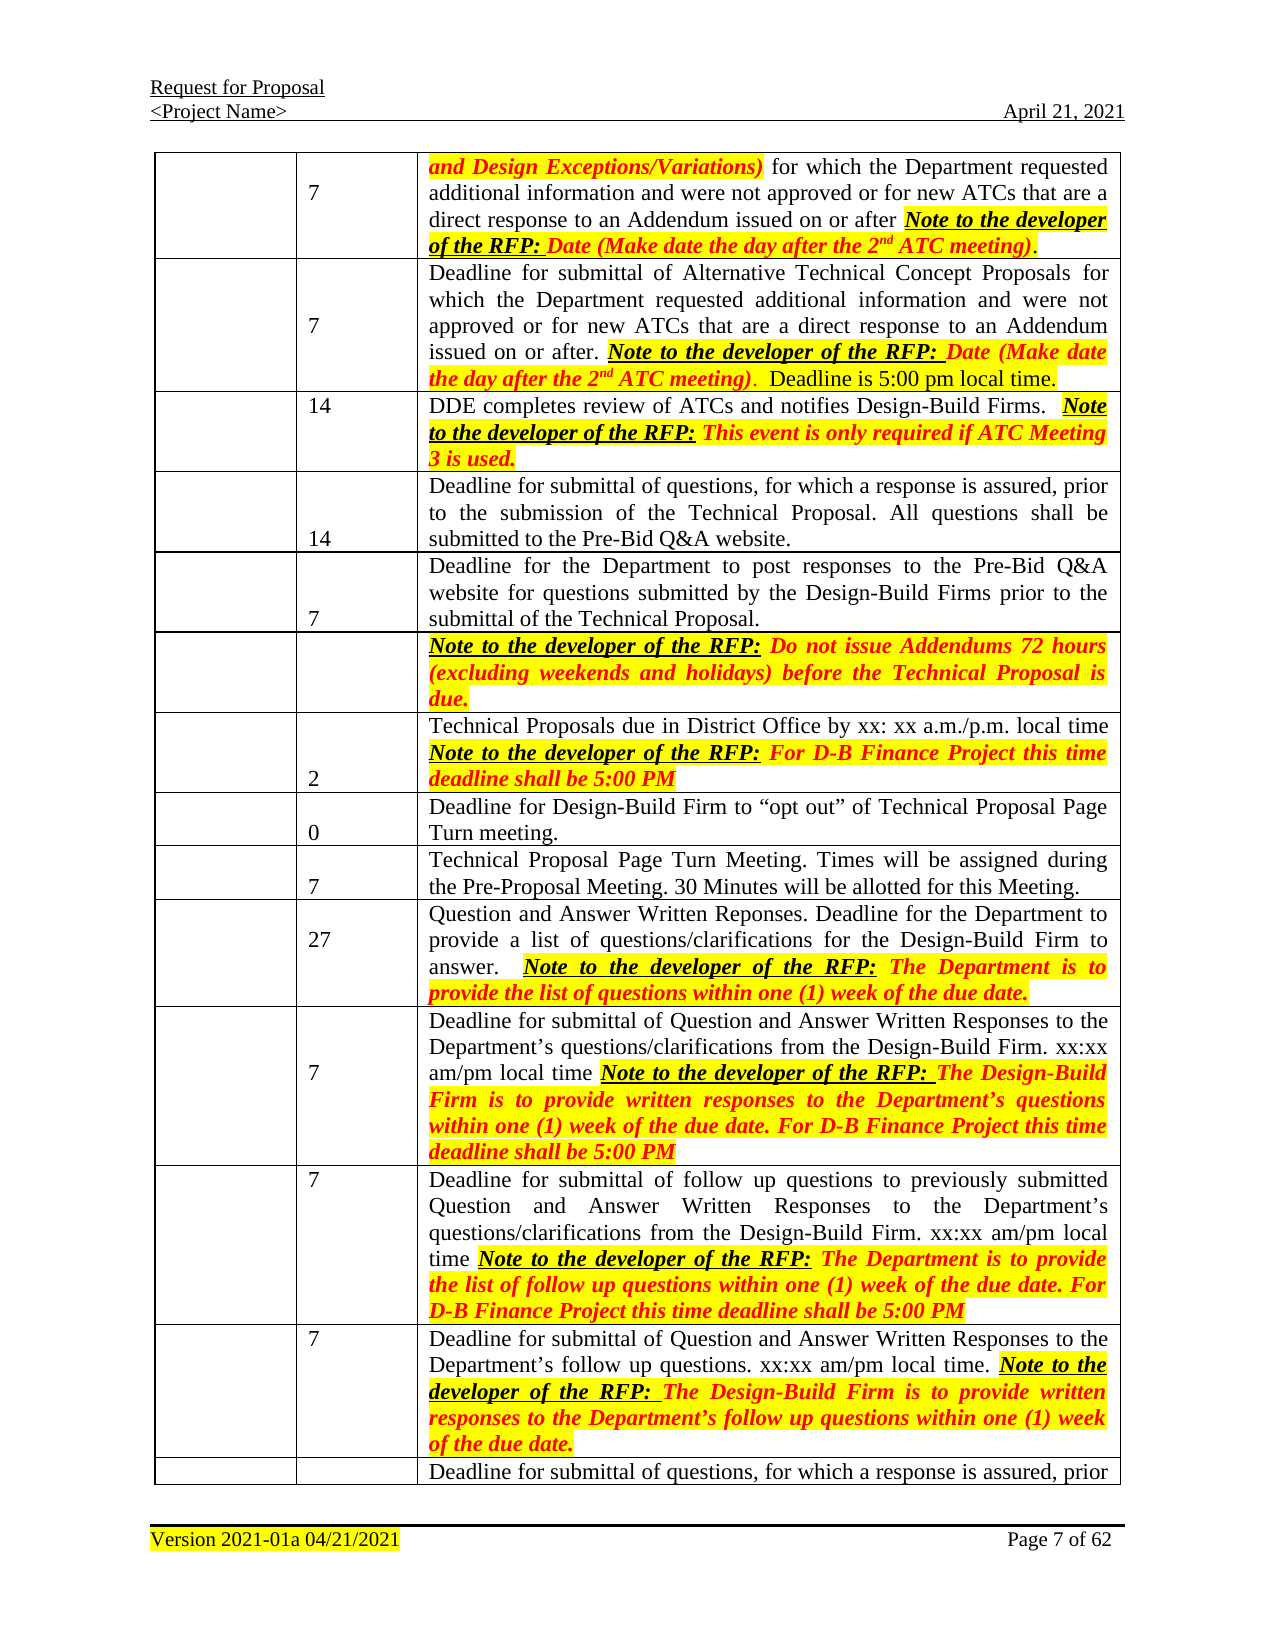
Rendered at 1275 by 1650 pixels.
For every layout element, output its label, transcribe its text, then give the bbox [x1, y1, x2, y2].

table_cell Deadline for submittal of Question and Answer Written Responses to the Department’s follow up questions. xx:xx am/pm local time. Note to the developer of the RFP: The Design-Build Firm is to provide written responses to the Department’s follow up questions within one (1) week of the due date. [418, 1325, 1120, 1457]
table_cell [156, 713, 296, 792]
table_cell [156, 900, 296, 1006]
table_cell [156, 1166, 296, 1324]
table_cell 0 [297, 1458, 417, 1484]
table_cell [156, 793, 296, 845]
table_cell 27 [297, 900, 417, 1006]
table_cell Deadline for submittal of questions, for which a response is assured, prior to the submission of the Technical Proposal. All questions shall be submitted to the Pre-Bid Q&A website. [418, 472, 1120, 551]
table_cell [418, 1458, 1120, 1484]
table_cell 7 [297, 259, 417, 391]
table_cell 7 [297, 1325, 417, 1457]
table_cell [418, 153, 1120, 258]
table_cell 7 [297, 553, 417, 631]
table_cell [156, 846, 296, 899]
table_cell 14 [297, 472, 417, 551]
table_cell [156, 153, 296, 258]
table_cell 0 [297, 793, 417, 845]
table_cell [297, 633, 417, 712]
table_cell 7 [297, 153, 417, 258]
table_cell [156, 472, 296, 551]
table_cell [156, 1007, 296, 1165]
table_cell Note to the developer of the RFP: Do not issue Addendums 72 hours (excluding weekends and holidays) before the Technical Proposal is due. [469, 633, 1120, 712]
table_cell Technical Proposals due in District Office by xx: xx a.m./p.m. local time Note to the developer of the RFP: For D-B Finance Project this time deadline shall be 5:00 PM [418, 713, 1120, 792]
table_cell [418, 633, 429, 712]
table_cell Deadline for Design-Build Firm to “opt out” of Technical Proposal Page Turn meeting. [418, 793, 1120, 845]
table_cell 7 [297, 1007, 417, 1165]
table_cell Question and Answer Written Reponses. Deadline for the Department to provide a list of questions/clarifications for the Design-Build Firm to answer. Note to the developer of the RFP: The Department is to provide the list of questions within one (1) week of the due date. [418, 900, 1120, 1006]
table_cell Deadline for submittal of follow up questions to previously submitted Question and Answer Written Responses to the Department’s questions/clarifications from the Design-Build Firm. xx:xx am/pm local time Note to the developer of the RFP: The Department is to provide the list of follow up questions within one (1) week of the due date. For D-B Finance Project this time deadline shall be 5:00 PM [418, 1166, 1120, 1324]
table_cell [156, 392, 296, 471]
table_cell 2 [297, 713, 417, 792]
table_cell [156, 633, 296, 712]
table_cell [156, 259, 296, 391]
table_cell Deadline for submittal of Question and Answer Written Responses to the Department’s questions/clarifications from the Design-Build Firm. xx:xx am/pm local time Note to the developer of the RFP: The Design-Build Firm is to provide written responses to the Department’s questions within one (1) week of the due date. For D-B Finance Project this time deadline shall be 5:00 PM [418, 1007, 1120, 1165]
table_cell DDE completes review of ATCs and notifies Design-Build Firms. Note to the developer of the RFP: This event is only required if ATC Meeting 3 is used. [418, 392, 1120, 471]
table_cell [156, 553, 296, 631]
table_cell Deadline for submittal of Alternative Technical Concept Proposals for which the Department requested additional information and were not approved or for new ATCs that are a direct response to an Addendum issued on or after. Note to the developer of the RFP: Date (Make date the day after the 2nd ATC meeting). Deadline is 5:00 pm local time. [418, 259, 1120, 391]
table_cell 7 [297, 1166, 417, 1324]
table_cell 14 [297, 392, 417, 471]
table_cell Technical Proposal Page Turn Meeting. Times will be assigned during the Pre-Proposal Meeting. 30 Minutes will be allotted for this Meeting. [418, 846, 1120, 899]
table_cell Deadline for the Department to post responses to the Pre-Bid Q&A website for questions submitted by the Design-Build Firms prior to the submittal of the Technical Proposal. [418, 553, 1120, 631]
table_cell [156, 1458, 296, 1484]
table_cell [156, 1325, 296, 1457]
table_cell 7 [297, 846, 417, 899]
